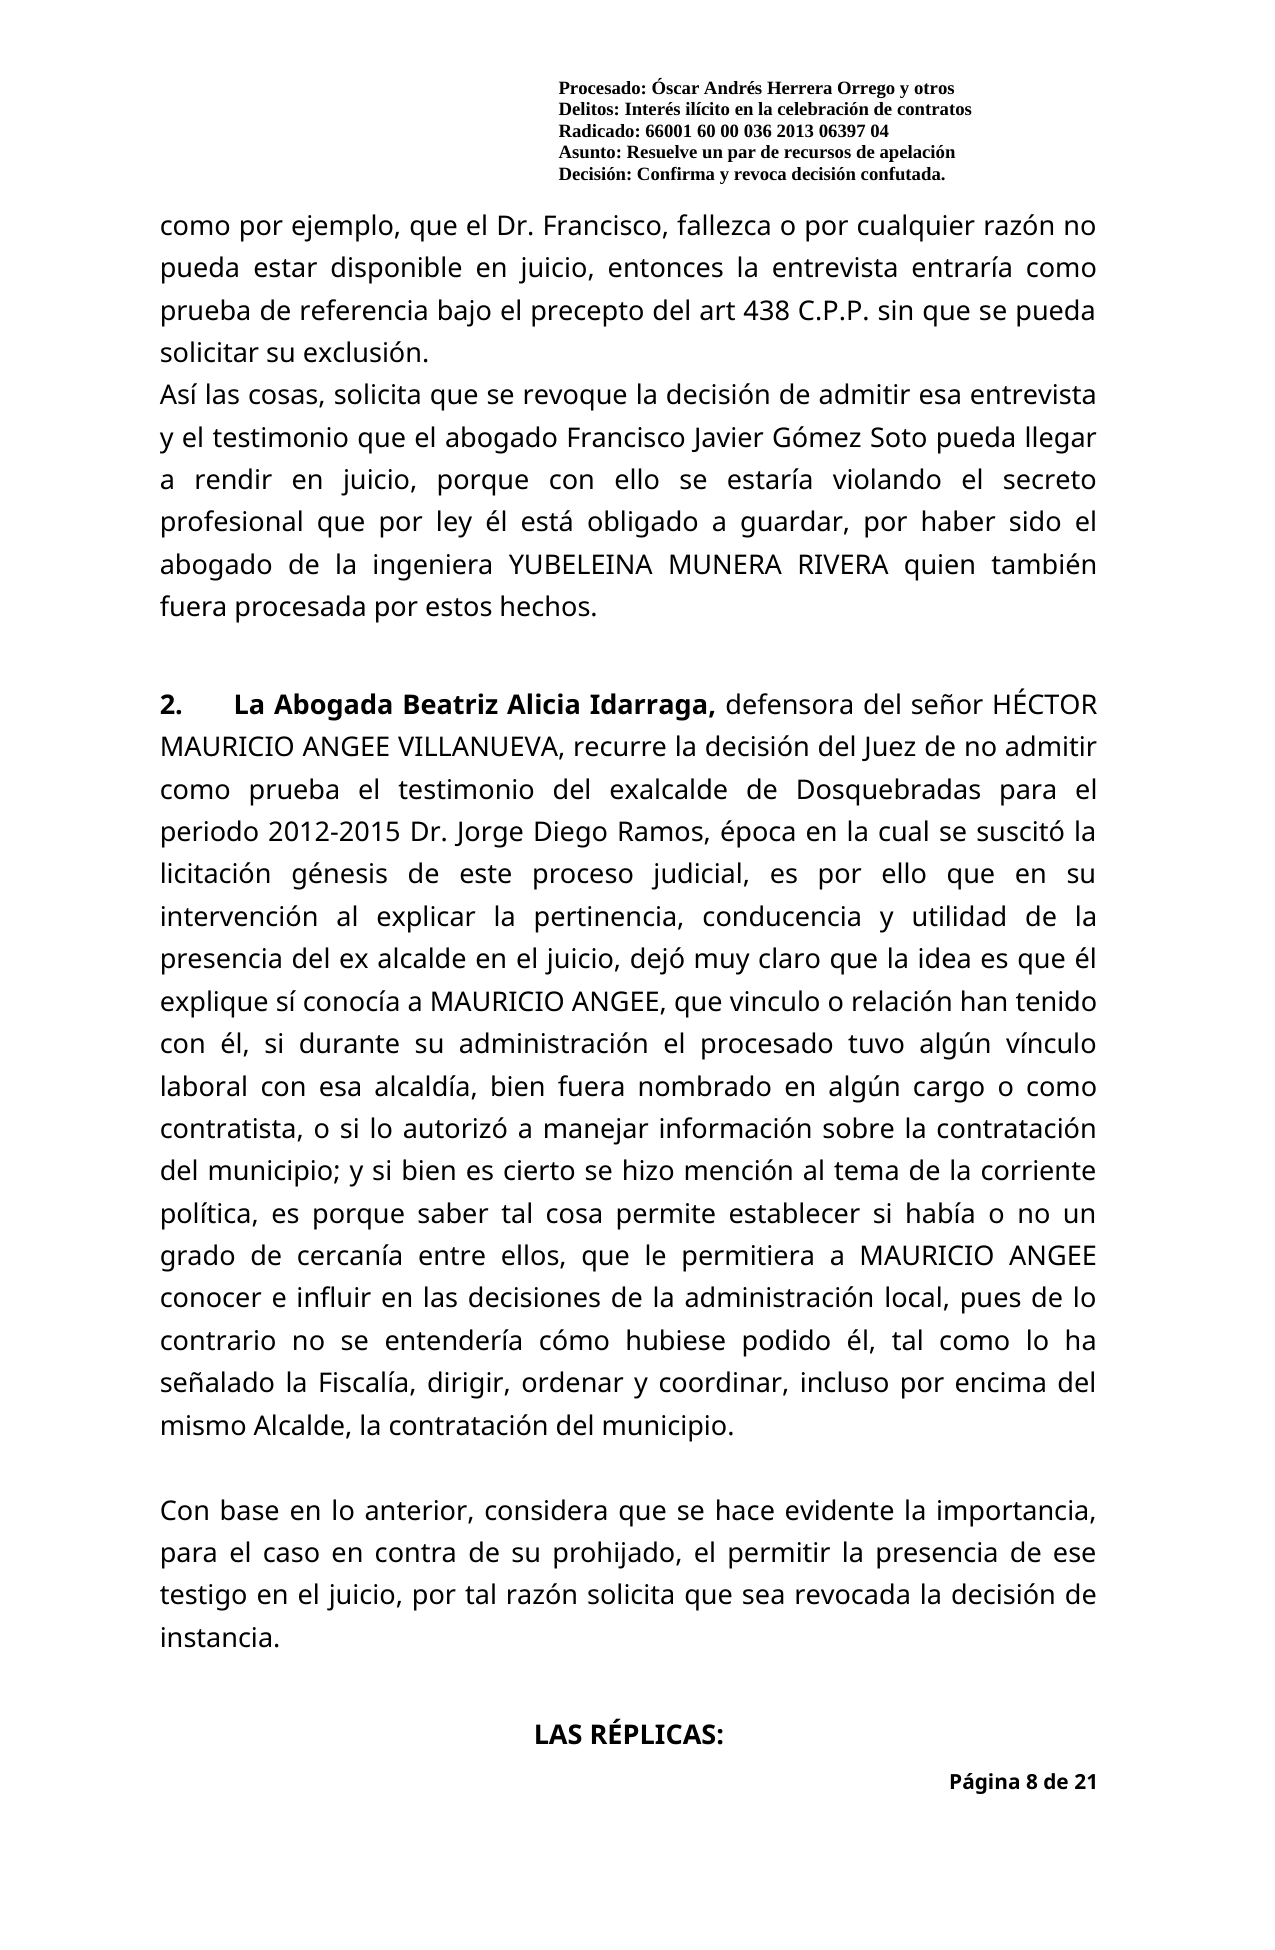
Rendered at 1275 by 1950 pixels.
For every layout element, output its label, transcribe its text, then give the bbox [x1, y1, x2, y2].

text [159, 206, 1098, 370]
text LAS RÉPLICAS: [159, 1716, 1098, 1753]
text Así las cosas, solicita que se revoque la decisión de admitir esa entrevista y el testimonio que el abogado Francisco Javier Gómez Soto pueda llegar a rendir en juicio, porque con ello se estaría violando el secreto profesional que por ley él está obligado a guardar, por haber sido el abogado de la ingeniera YUBELEINA MUNERA RIVERA quien también fuera procesada por estos hechos. [159, 376, 1098, 624]
list La Abogada Beatriz Alicia Idarraga, defensora del señor HÉCTOR MAURICIO ANGEE VILLANUEVA, recurre la decisión del Juez de no admitir como prueba el testimonio del exalcalde de Dosquebradas para el periodo 2012-2015 Dr. Jorge Diego Ramos, época en la cual se suscitó la licitación génesis de este proceso judicial, es por ello que en su intervención al explicar la pertinencia, conducencia y utilidad de la presencia del ex alcalde en el juicio, dejó muy claro que la idea es que él explique sí conocía a MAURICIO ANGEE, que vinculo o relación han tenido con él, si durante su administración el procesado tuvo algún vínculo laboral con esa alcaldía, bien fuera nombrado en algún cargo o como contratista, o si lo autorizó a manejar información sobre la contratación del municipio; y si bien es cierto se hizo mención al tema de la corriente política, es porque saber tal cosa permite establecer si había o no un grado de cercanía entre ellos, que le permitiera a MAURICIO ANGEE conocer e influir en las decisiones de la administración local, pues de lo contrario no se entendería cómo hubiese podido él, tal como lo ha señalado la Fiscalía, dirigir, ordenar y coordinar, incluso por encima del mismo Alcalde, la contratación del municipio. [159, 685, 1098, 1443]
text Con base en lo anterior, considera que se hace evidente la importancia, para el caso en contra de su prohijado, el permitir la presencia de ese testigo en el juicio, por tal razón solicita que sea revocada la decisión de instancia. [159, 1491, 1098, 1655]
